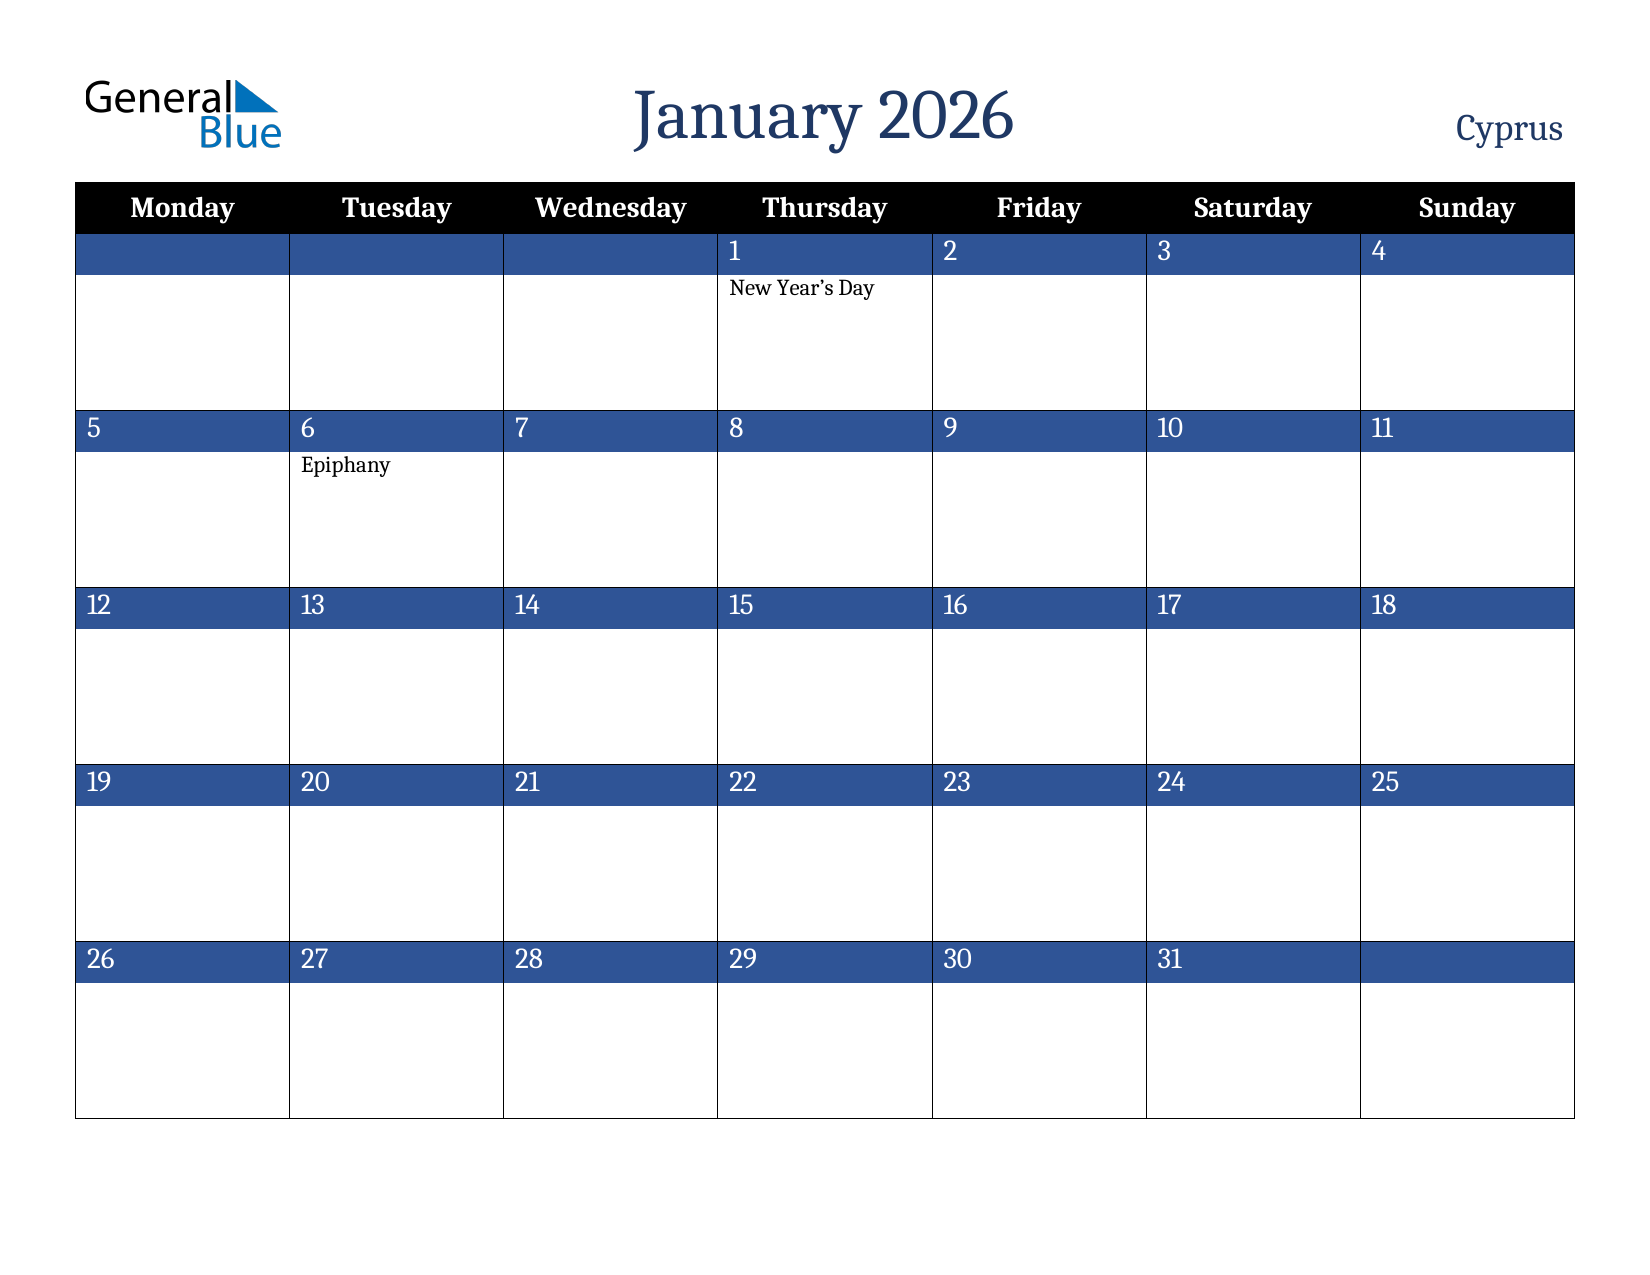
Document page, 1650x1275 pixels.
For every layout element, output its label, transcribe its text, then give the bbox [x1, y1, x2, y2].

table_cell 15 [718, 588, 932, 629]
table_cell Monday [76, 183, 289, 233]
table_cell [290, 234, 503, 275]
table_header Cyprus [1146, 75, 1574, 182]
table_cell [76, 275, 289, 410]
table_cell [933, 452, 1146, 587]
picture [86, 80, 281, 148]
table_cell [76, 629, 289, 764]
table_cell Thursday [718, 183, 932, 233]
table_cell 22 [718, 765, 932, 806]
table_cell [290, 275, 503, 410]
table_cell [504, 275, 717, 410]
table_cell 20 [290, 765, 503, 806]
table_cell 2 [933, 234, 1146, 275]
table_cell [1361, 275, 1574, 410]
table_cell [504, 806, 717, 941]
table_cell 26 [76, 942, 289, 983]
table_cell 28 [504, 942, 717, 983]
table_cell [290, 806, 503, 941]
table_cell [504, 629, 717, 764]
table_cell 16 [933, 588, 1146, 629]
table_cell 14 [504, 588, 717, 629]
table_cell [718, 452, 932, 587]
table_cell [1147, 629, 1360, 764]
table_cell 11 [1361, 411, 1574, 452]
table_cell 18 [1361, 588, 1574, 629]
table_cell [76, 234, 289, 275]
table_cell 27 [290, 942, 503, 983]
table_cell [1361, 942, 1574, 983]
table_cell 25 [1361, 765, 1574, 806]
table_cell [1147, 806, 1360, 941]
table_cell [1147, 983, 1360, 1118]
table_cell 19 [76, 765, 289, 806]
table_cell 12 [76, 588, 289, 629]
table_cell [933, 629, 1146, 764]
table_cell 24 [1147, 765, 1360, 806]
table_cell 31 [1147, 942, 1360, 983]
table_cell 3 [1147, 234, 1360, 275]
table_cell [1147, 452, 1360, 587]
table_cell Sunday [1361, 183, 1574, 233]
table_cell [76, 806, 289, 941]
table_cell 5 [76, 411, 289, 452]
table_cell 21 [504, 765, 717, 806]
table_cell 10 [1147, 411, 1360, 452]
table_cell [933, 806, 1146, 941]
table_cell [718, 629, 932, 764]
table_cell Saturday [1147, 183, 1360, 233]
table_cell [1147, 275, 1360, 410]
table_cell 1 [718, 234, 932, 275]
table_cell 7 [504, 411, 717, 452]
table_cell 4 [1361, 234, 1574, 275]
table_cell 17 [1147, 588, 1360, 629]
table_cell [1361, 452, 1574, 587]
table_cell [504, 452, 717, 587]
table_cell 30 [933, 942, 1146, 983]
table_cell [76, 452, 289, 587]
table_cell [718, 806, 932, 941]
table_cell [290, 983, 503, 1118]
table_cell 29 [718, 942, 932, 983]
table_cell [933, 275, 1146, 410]
table_cell 8 [718, 411, 932, 452]
table_cell [504, 983, 717, 1118]
table_cell [76, 983, 289, 1118]
table_cell [1361, 806, 1574, 941]
table_cell [1361, 983, 1574, 1118]
table_cell New Year’s Day [718, 275, 932, 410]
table_cell Friday [933, 183, 1146, 233]
table_cell 23 [933, 765, 1146, 806]
table_cell 13 [290, 588, 503, 629]
table_cell Tuesday [290, 183, 503, 233]
table_header January 2026 [504, 75, 1146, 182]
table_cell [290, 629, 503, 764]
table_header [76, 75, 503, 182]
table_cell 6 [290, 411, 503, 452]
table_cell [504, 234, 717, 275]
table_cell [1361, 629, 1574, 764]
table_cell Wednesday [504, 183, 717, 233]
table_cell [933, 983, 1146, 1118]
table_cell Epiphany [290, 452, 503, 587]
table_cell [718, 983, 932, 1118]
table_cell 9 [933, 411, 1146, 452]
